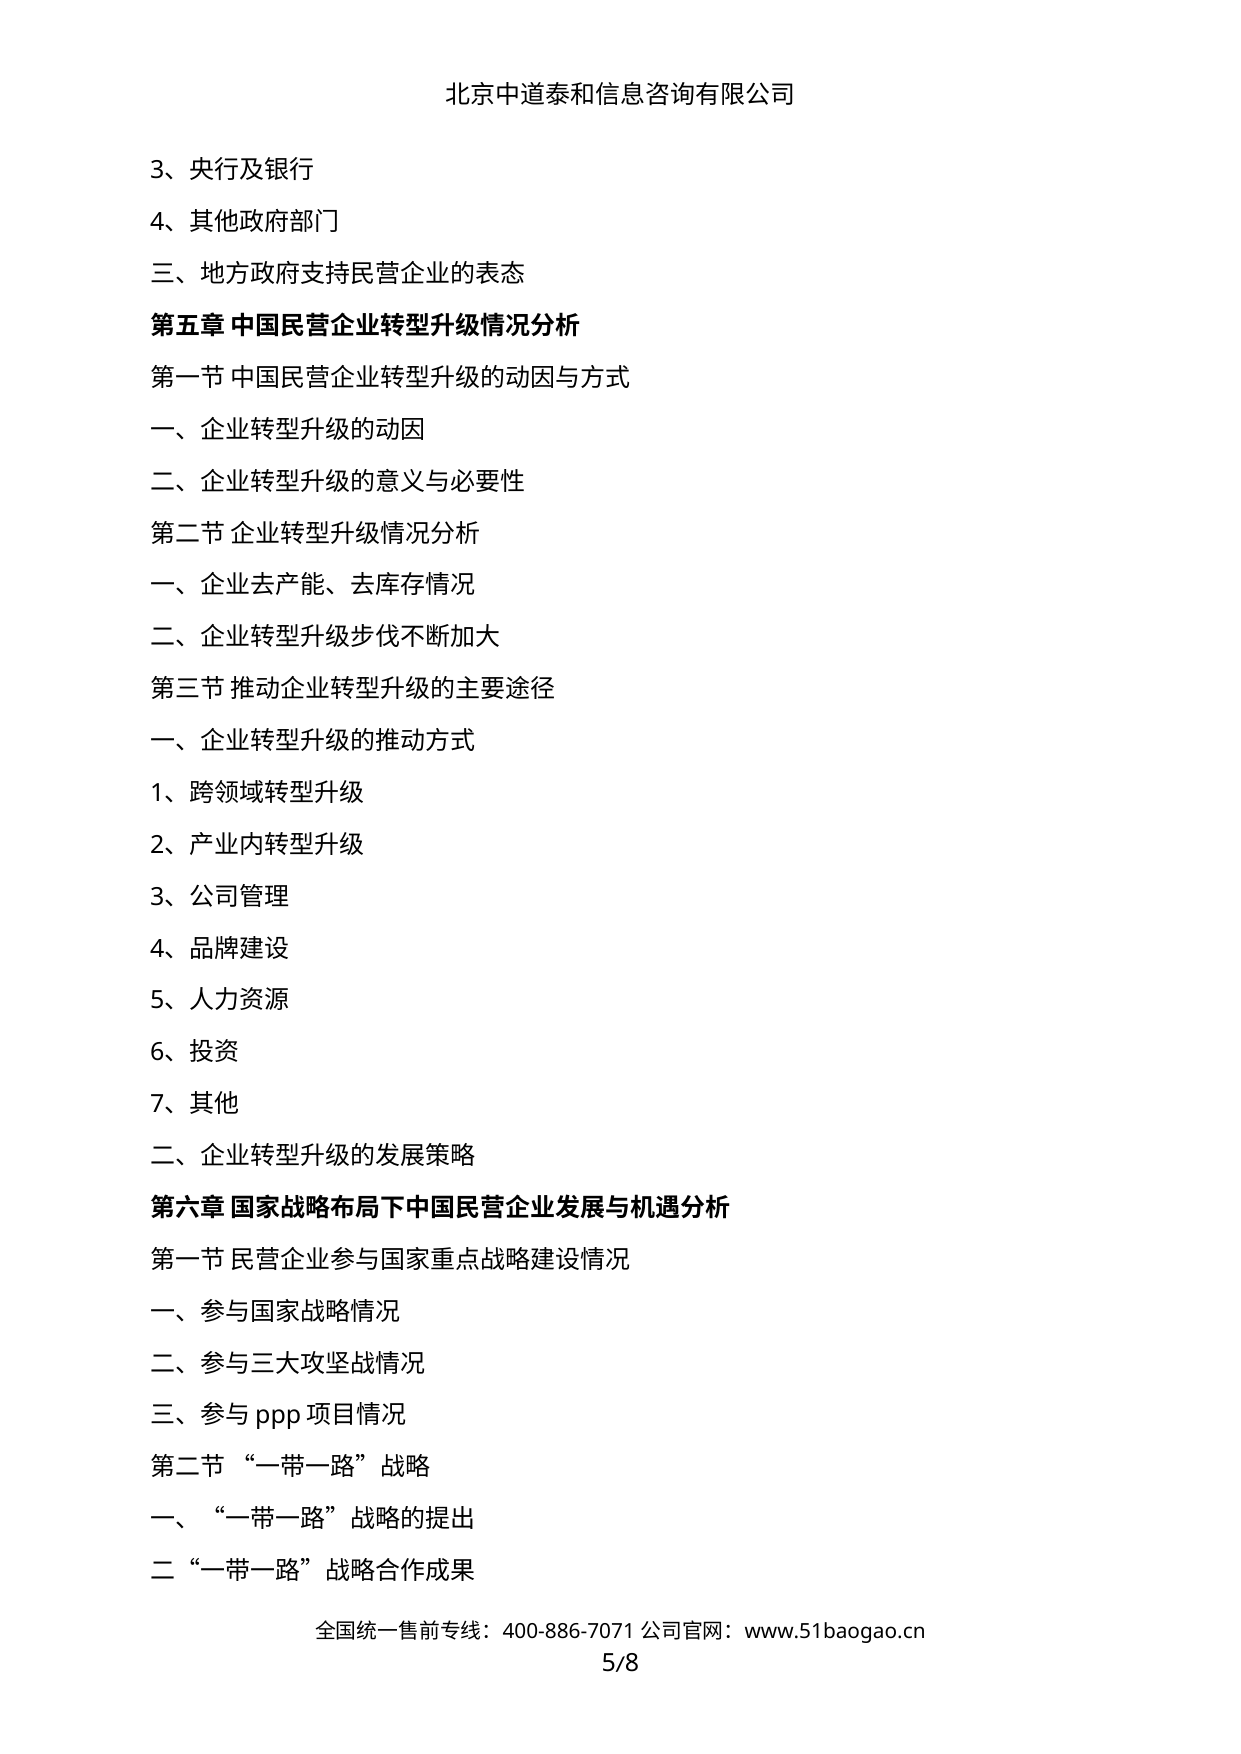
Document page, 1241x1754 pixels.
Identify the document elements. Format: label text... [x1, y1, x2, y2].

text 第一节 中国民营企业转型升级的动因与方式 [150, 357, 1090, 394]
text 三、地方政府支持民营企业的表态 [150, 254, 1090, 290]
text 3、公司管理 [150, 876, 1090, 912]
text 2、产业内转型升级 [150, 824, 1090, 861]
text 5、人力资源 [150, 980, 1090, 1016]
text 二“一带一路”战略合作成果 [150, 1551, 1090, 1587]
text 第二节 企业转型升级情况分析 [150, 513, 1090, 549]
text 6、投资 [150, 1032, 1090, 1068]
text 一、企业转型升级的动因 [150, 409, 1090, 446]
text 第五章 中国民营企业转型升级情况分析 [150, 306, 1090, 342]
text 1、跨领域转型升级 [150, 772, 1090, 809]
text 二、企业转型升级的发展策略 [150, 1136, 1090, 1172]
text 第一节 民营企业参与国家重点战略建设情况 [150, 1239, 1090, 1276]
text 一、企业去产能、去库存情况 [150, 565, 1090, 601]
text 二、企业转型升级的意义与必要性 [150, 461, 1090, 497]
text 二、企业转型升级步伐不断加大 [150, 617, 1090, 653]
text 三、参与ppp项目情况 [150, 1395, 1090, 1431]
text 第三节 推动企业转型升级的主要途径 [150, 669, 1090, 705]
text 7、其他 [150, 1084, 1090, 1120]
text 第六章 国家战略布局下中国民营企业发展与机遇分析 [150, 1187, 1090, 1224]
text 一、参与国家战略情况 [150, 1291, 1090, 1327]
text 一、企业转型升级的推动方式 [150, 721, 1090, 757]
text 二、参与三大攻坚战情况 [150, 1343, 1090, 1379]
text 一、“一带一路”战略的提出 [150, 1499, 1090, 1535]
text 4、其他政府部门 [150, 202, 1090, 238]
text 第二节 “一带一路”战略 [150, 1447, 1090, 1483]
text 3、央行及银行 [150, 150, 1090, 186]
text 4、品牌建设 [150, 928, 1090, 964]
